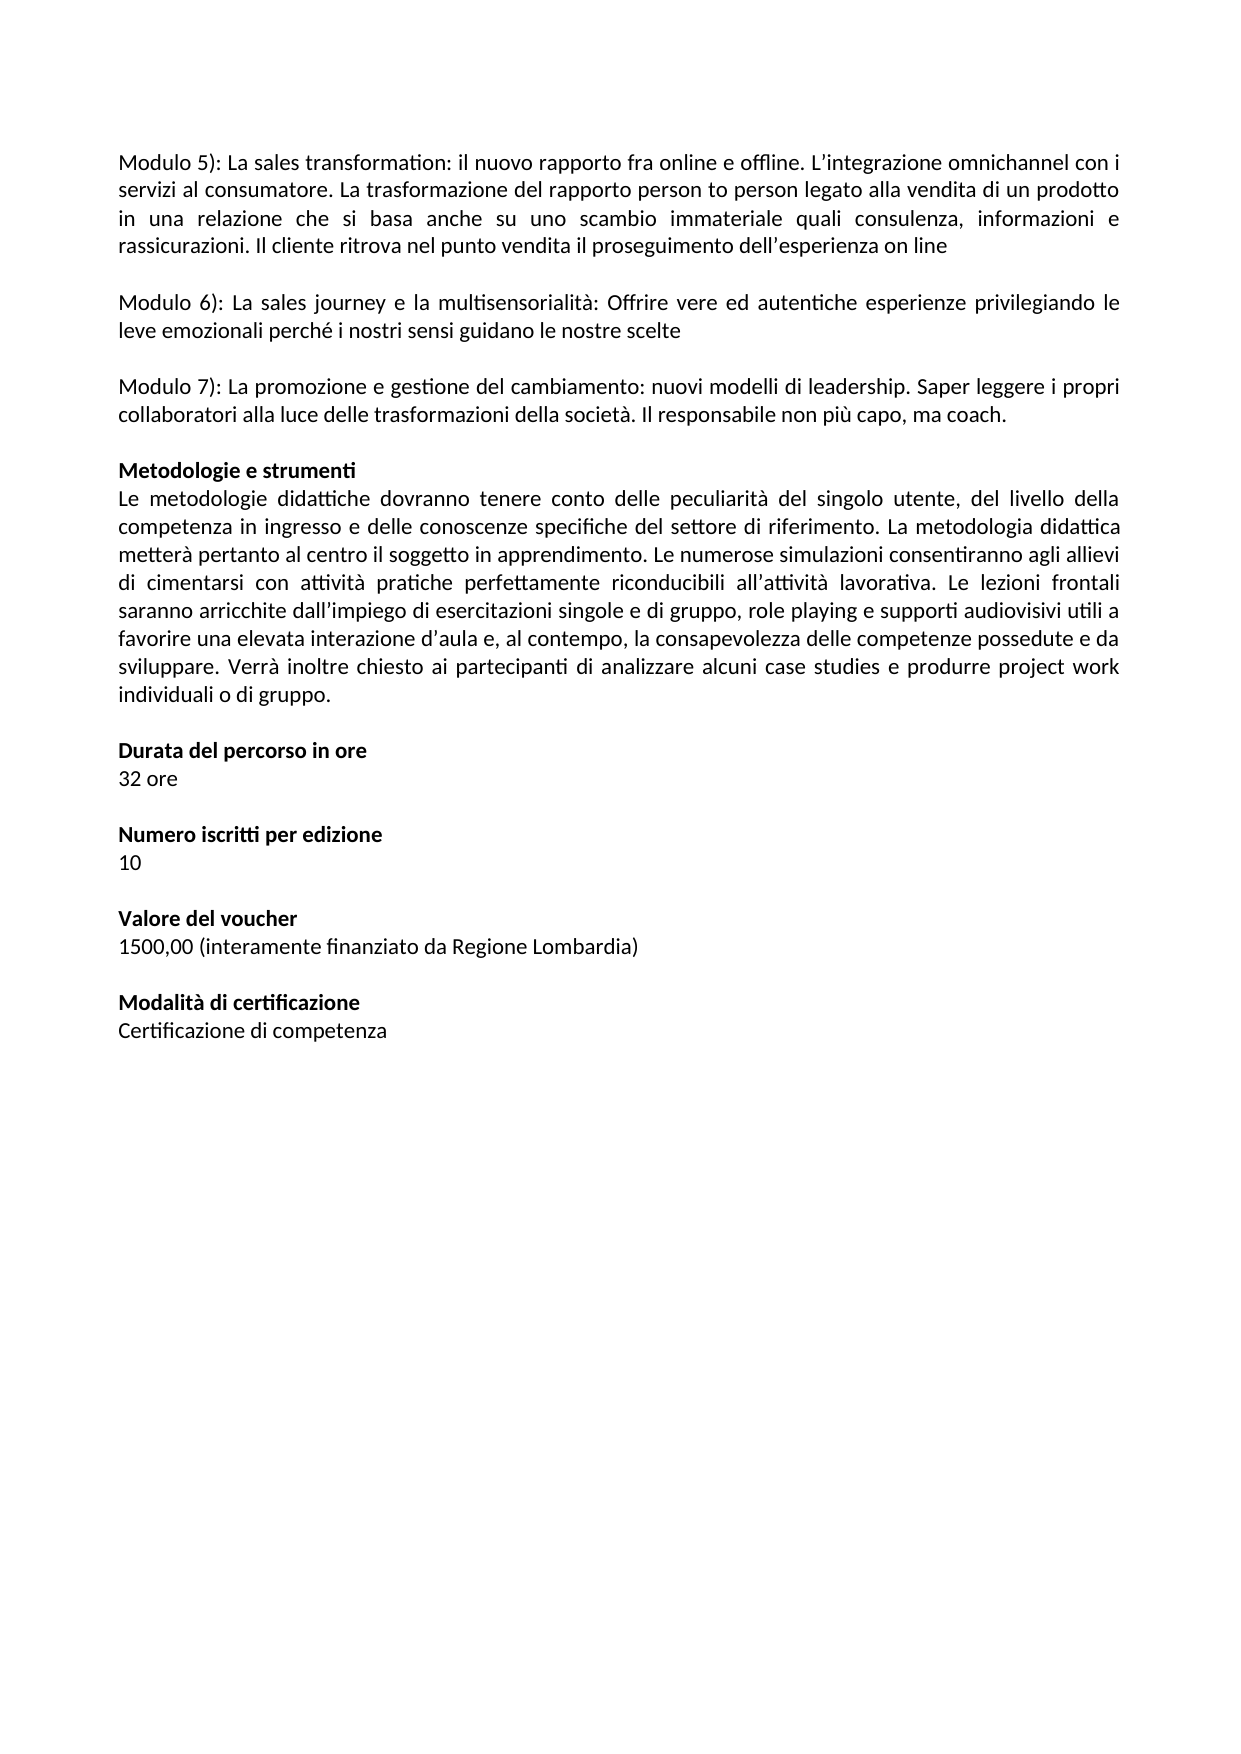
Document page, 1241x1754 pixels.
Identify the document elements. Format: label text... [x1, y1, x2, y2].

text Durata del percorso in ore [118, 736, 1122, 764]
text Le metodologie didattiche dovranno tenere conto delle peculiarità del singolo utente, del livello della competenza in ingresso e delle conoscenze specifiche del settore di riferimento. La metodologia didattica metterà pertanto al centro il soggetto in apprendimento. Le numerose simulazioni consentiranno agli allievi di cimentarsi con attività pratiche perfettamente riconducibili all’attività lavorativa. Le lezioni frontali saranno arricchite dall’impiego di esercitazioni singole e di gruppo, role playing e supporti audiovisivi utili a favorire una elevata interazione d’aula e, al contempo, la consapevolezza delle competenze possedute e da sviluppare. Verrà inoltre chiesto ai partecipanti di analizzare alcuni case studies e produrre project work individuali o di gruppo. [118, 484, 1122, 708]
text 1500,00 (interamente finanziato da Regione Lombardia) [118, 932, 1122, 960]
text Certificazione di competenza [118, 1016, 1122, 1044]
text Numero iscritti per edizione [118, 820, 1122, 848]
text Modulo 7): La promozione e gestione del cambiamento: nuovi modelli di leadership. Saper leggere i propri collaboratori alla luce delle trasformazioni della società. Il responsabile non più capo, ma coach. [118, 372, 1122, 428]
text Modalità di certificazione [118, 988, 1122, 1016]
text Modulo 5): La sales transformation: il nuovo rapporto fra online e offline. L’integrazione omnichannel con i servizi al consumatore. La trasformazione del rapporto person to person legato alla vendita di un prodotto in una relazione che si basa anche su uno scambio immateriale quali consulenza, informazioni e rassicurazioni. Il cliente ritrova nel punto vendita il proseguimento dell’esperienza on line [118, 148, 1122, 260]
text 10 [118, 848, 1122, 876]
text Metodologie e strumenti [118, 456, 1122, 484]
text 32 ore [118, 764, 1122, 792]
text Valore del voucher [118, 904, 1122, 932]
text Modulo 6): La sales journey e la multisensorialità: Offrire vere ed autentiche esperienze privilegiando le leve emozionali perché i nostri sensi guidano le nostre scelte [118, 288, 1122, 344]
